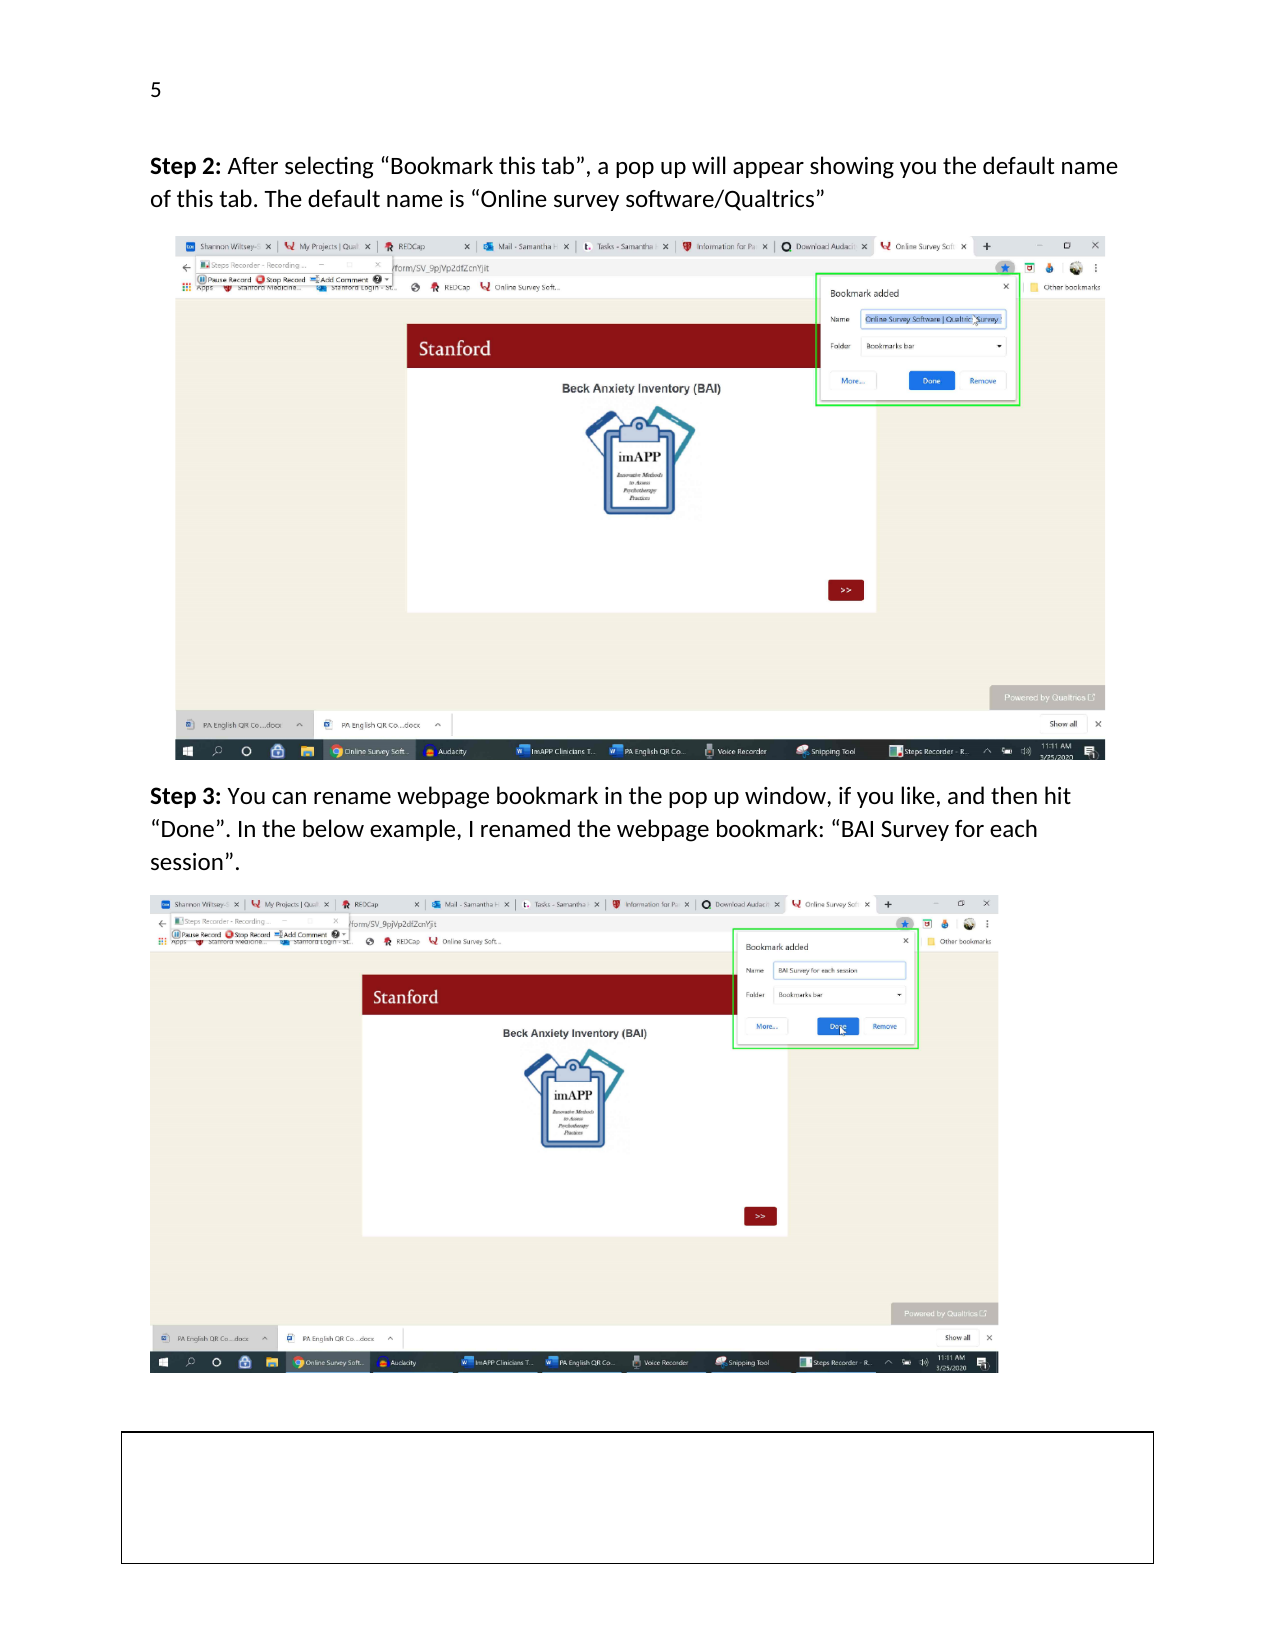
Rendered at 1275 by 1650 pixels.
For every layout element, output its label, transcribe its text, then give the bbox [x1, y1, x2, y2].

text Step 2: After selecting “Bookmark this tab”, a pop up will appear showing you the default name of this tab. The default name is “Online survey software/Qualtrics” [150, 150, 1125, 213]
picture [173, 236, 1105, 759]
picture [150, 895, 999, 1373]
